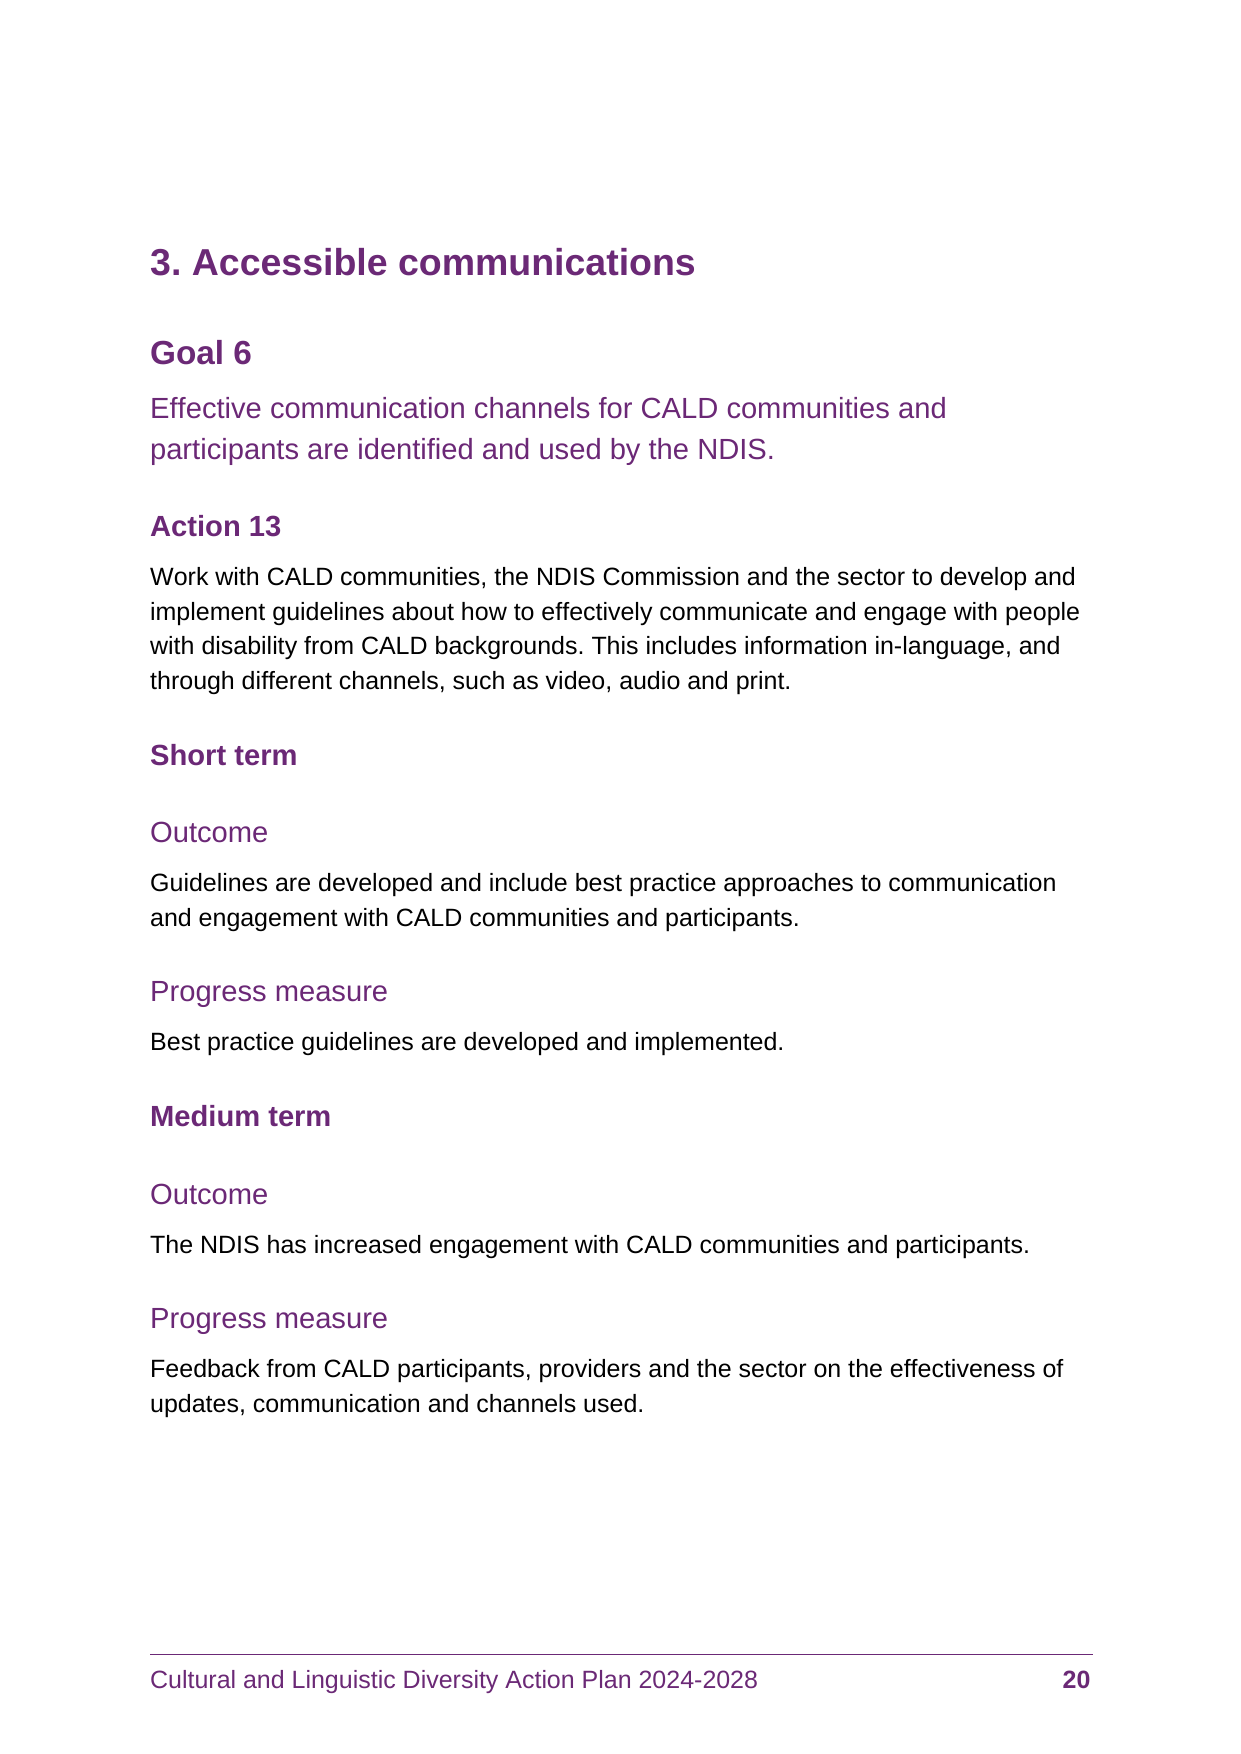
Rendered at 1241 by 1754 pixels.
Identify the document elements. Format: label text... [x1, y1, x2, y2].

text Best practice guidelines are developed and implemented. [150, 1027, 1093, 1056]
subtitle Action 13 [150, 509, 1093, 543]
subtitle Progress measure [150, 1302, 1093, 1335]
text Feedback from CALD participants, providers and the sector on the effectiveness of updates, communication and channels used. [150, 1354, 1093, 1417]
text Guidelines are developed and include best practice approaches to communication and engagement with CALD communities and participants. [150, 868, 1093, 931]
subtitle Outcome [150, 1177, 1093, 1210]
subtitle Progress measure [150, 974, 1093, 1008]
text The NDIS has increased engagement with CALD communities and participants. [150, 1229, 1093, 1258]
text Work with CALD communities, the NDIS Commission and the sector to develop and implement guidelines about how to effectively communicate and engage with people with disability from CALD backgrounds. This includes information in-language, and through different channels, such as video, audio and print. [150, 562, 1093, 694]
subtitle Short term [150, 738, 1093, 771]
subtitle Goal 6 [150, 333, 1093, 371]
subtitle Medium term [150, 1099, 1093, 1133]
text Effective communication channels for CALD communities and participants are identified and used by the NDIS. [150, 392, 1093, 465]
subtitle 3. Accessible communications [150, 240, 1093, 283]
subtitle Outcome [150, 815, 1093, 849]
